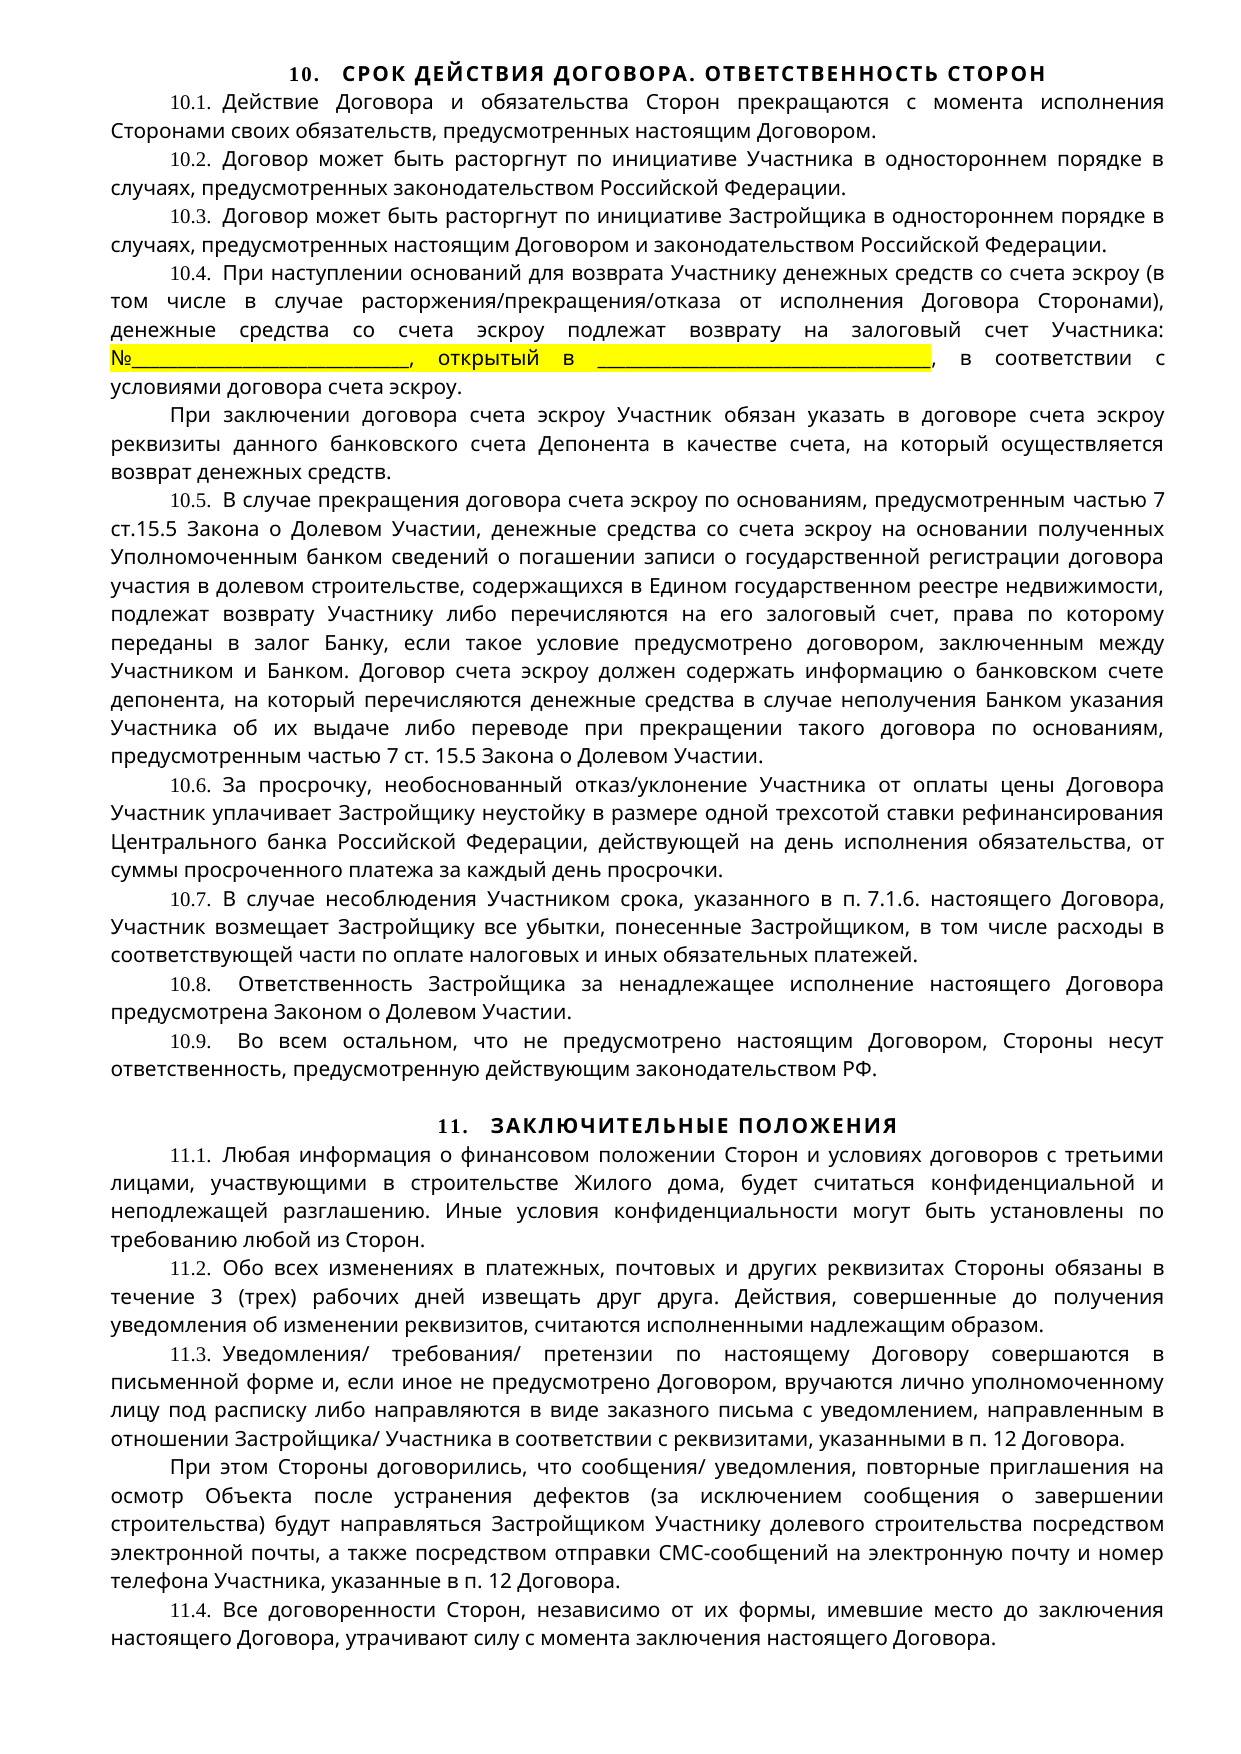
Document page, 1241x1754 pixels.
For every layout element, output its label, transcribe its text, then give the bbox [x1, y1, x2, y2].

list Ответственность Застройщика за ненадлежащее исполнение настоящего Договора предусмотрена Законом о Долевом Участии. [110, 969, 1165, 1026]
list Во всем остальном, что не предусмотрено настоящим Договором, Стороны несут ответственность, предусмотренную действующим законодательством РФ. [110, 1026, 1165, 1083]
list Договор может быть расторгнут по инициативе Застройщика в одностороннем порядке в случаях, предусмотренных настоящим Договором и законодательством Российской Федерации. [110, 201, 1165, 258]
list Любая информация о финансовом положении Сторон и условиях договоров с третьими лицами, участвующими в строительстве Жилого дома, будет считаться конфиденциальной и неподлежащей разглашению. Иные условия конфиденциальности могут быть установлены по требованию любой из Сторон. [110, 1140, 1165, 1253]
list ЗАКЛЮЧИТЕЛЬНЫЕ ПОЛОЖЕНИЯ [110, 1111, 1165, 1140]
list При наступлении оснований для возврата Участнику денежных средств со счета эскроу (в том числе в случае расторжения/прекращения/отказа от исполнения Договора Сторонами), денежные средства со счета эскроу подлежат возврату на залоговый счет Участника: №______________________________, открытый в ____________________________________, в соответствии с условиями договора счета эскроу. [110, 258, 1165, 400]
list В случае прекращения договора счета эскроу по основаниям, предусмотренным частью 7 ст.15.5 Закона о Долевом Участии, денежные средства со счета эскроу на основании полученных Уполномоченным банком сведений о погашении записи о государственной регистрации договора участия в долевом строительстве, содержащихся в Едином государственном реестре недвижимости, подлежат возврату Участнику либо перечисляются на его залоговый счет, права по которому переданы в залог Банку, если такое условие предусмотрено договором, заключенным между Участником и Банком. Договор счета эскроу должен содержать информацию о банковском счете депонента, на который перечисляются денежные средства в случае неполучения Банком указания Участника об их выдаче либо переводе при прекращении такого договора по основаниям, предусмотренным частью 7 ст. 15.5 Закона о Долевом Участии. [110, 486, 1165, 770]
list Договор может быть расторгнут по инициативе Участника в одностороннем порядке в случаях, предусмотренных законодательством Российской Федерации. [110, 144, 1165, 201]
list Обо всех изменениях в платежных, почтовых и других реквизитах Стороны обязаны в течение 3 (трех) рабочих дней извещать друг друга. Действия, совершенные до получения уведомления об изменении реквизитов, считаются исполненными надлежащим образом. [110, 1253, 1165, 1339]
list Действие Договора и обязательства Сторон прекращаются с момента исполнения Сторонами своих обязательств, предусмотренных настоящим Договором. [110, 87, 1165, 144]
list СРОК ДЕЙСТВИЯ ДОГОВОРА. ОТВЕТСТВЕННОСТЬ СТОРОН [110, 59, 1165, 87]
text При этом Стороны договорились, что сообщения/ уведомления, повторные приглашения на осмотр Объекта после устранения дефектов (за исключением сообщения о завершении строительства) будут направляться Застройщиком Участнику долевого строительства посредством электронной почты, а также посредством отправки СМС-сообщений на электронную почту и номер телефона Участника, указанные в п. 12 Договора. [110, 1452, 1165, 1595]
list В случае несоблюдения Участником срока, указанного в п. 7.1.6. настоящего Договора, Участник возмещает Застройщику все убытки, понесенные Застройщиком, в том числе расходы в соответствующей части по оплате налоговых и иных обязательных платежей. [110, 884, 1165, 969]
text При заключении договора счета эскроу Участник обязан указать в договоре счета эскроу реквизиты данного банковского счета Депонента в качестве счета, на который осуществляется возврат денежных средств. [110, 400, 1165, 486]
list Все договоренности Сторон, независимо от их формы, имевшие место до заключения настоящего Договора, утрачивают силу с момента заключения настоящего Договора. [110, 1595, 1165, 1652]
list За просрочку, необоснованный отказ/уклонение Участника от оплаты цены Договора Участник уплачивает Застройщику неустойку в размере одной трехсотой ставки рефинансирования Центрального банка Российской Федерации, действующей на день исполнения обязательства, от суммы просроченного платежа за каждый день просрочки. [110, 770, 1165, 884]
list Уведомления/ требования/ претензии по настоящему Договору совершаются в письменной форме и, если иное не предусмотрено Договором, вручаются лично уполномоченному лицу под расписку либо направляются в виде заказного письма с уведомлением, направленным в отношении Застройщика/ Участника в соответствии с реквизитами, указанными в п. 12 Договора. [110, 1339, 1165, 1452]
